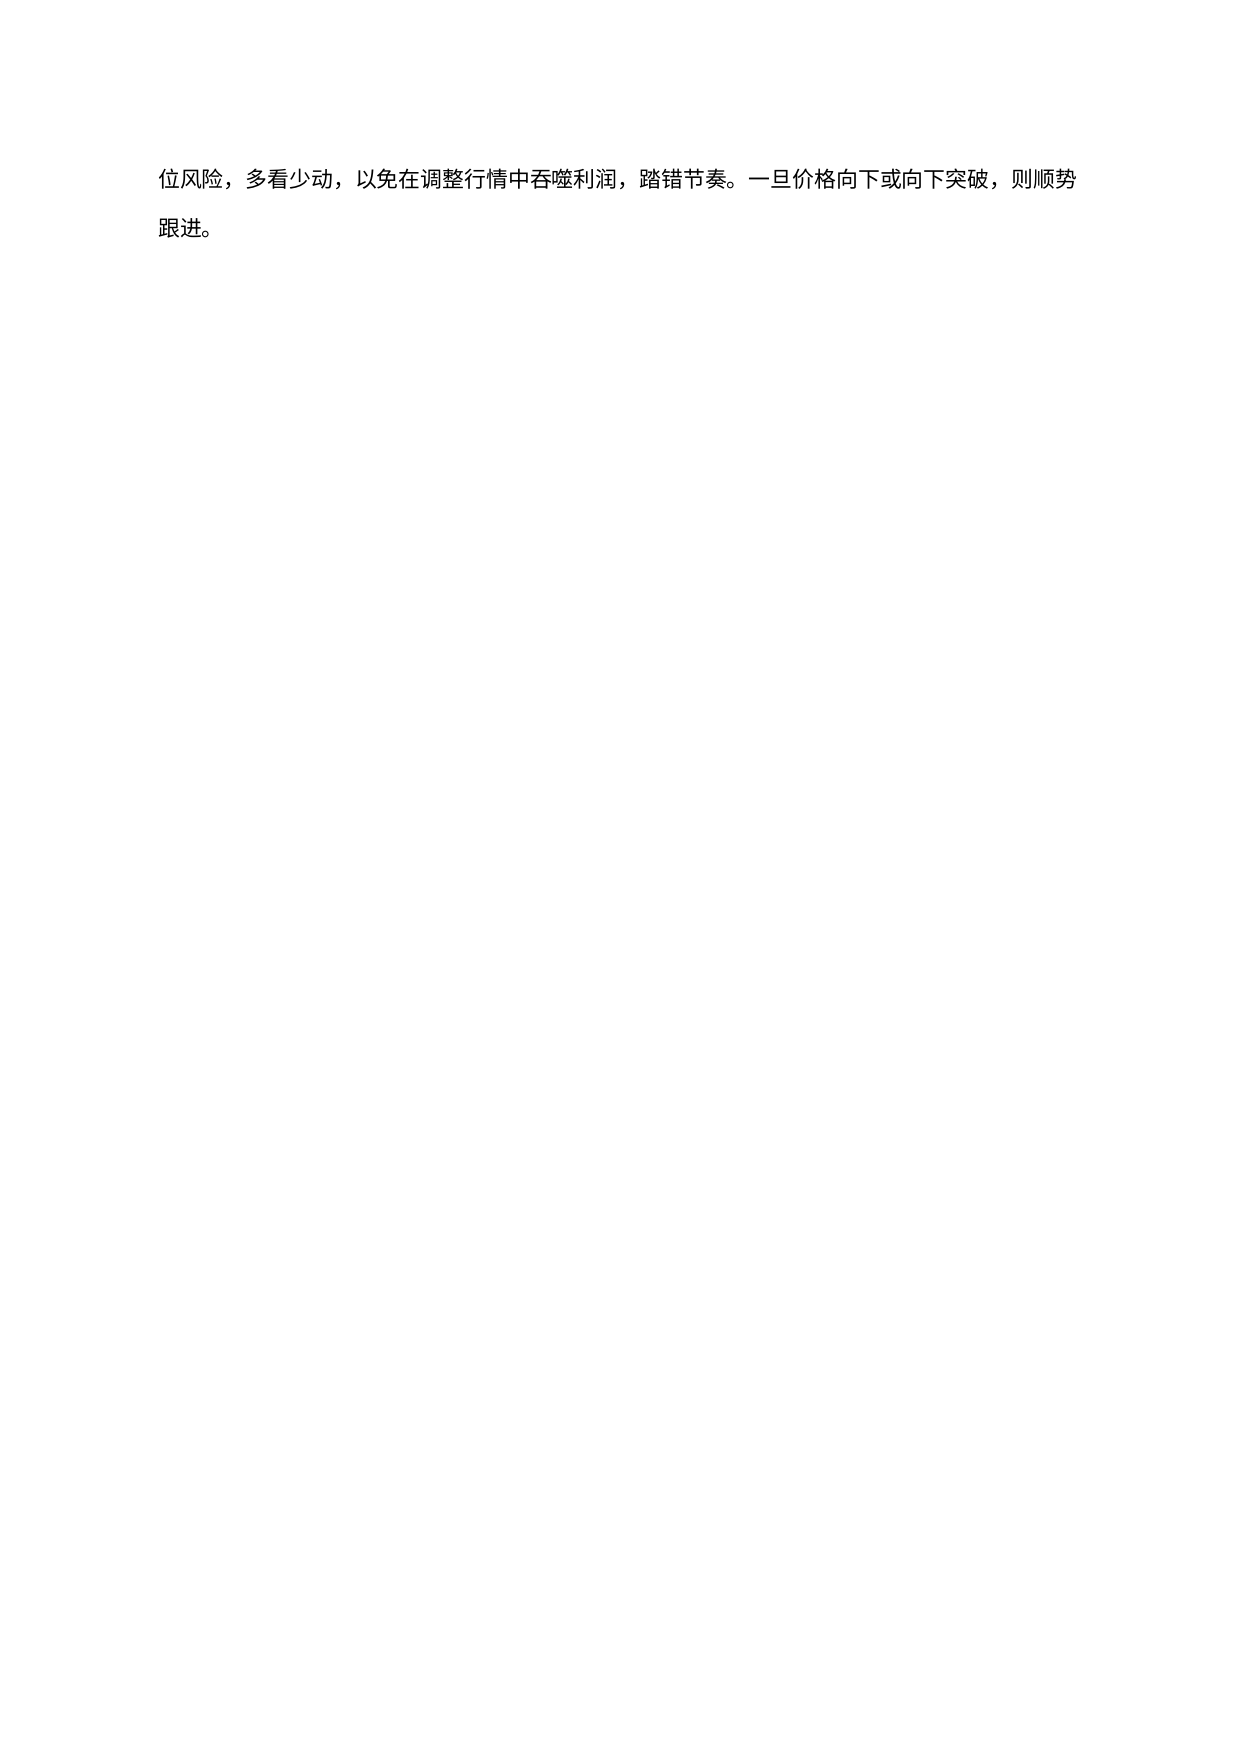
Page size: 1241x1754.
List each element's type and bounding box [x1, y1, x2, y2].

text [158, 162, 1097, 243]
